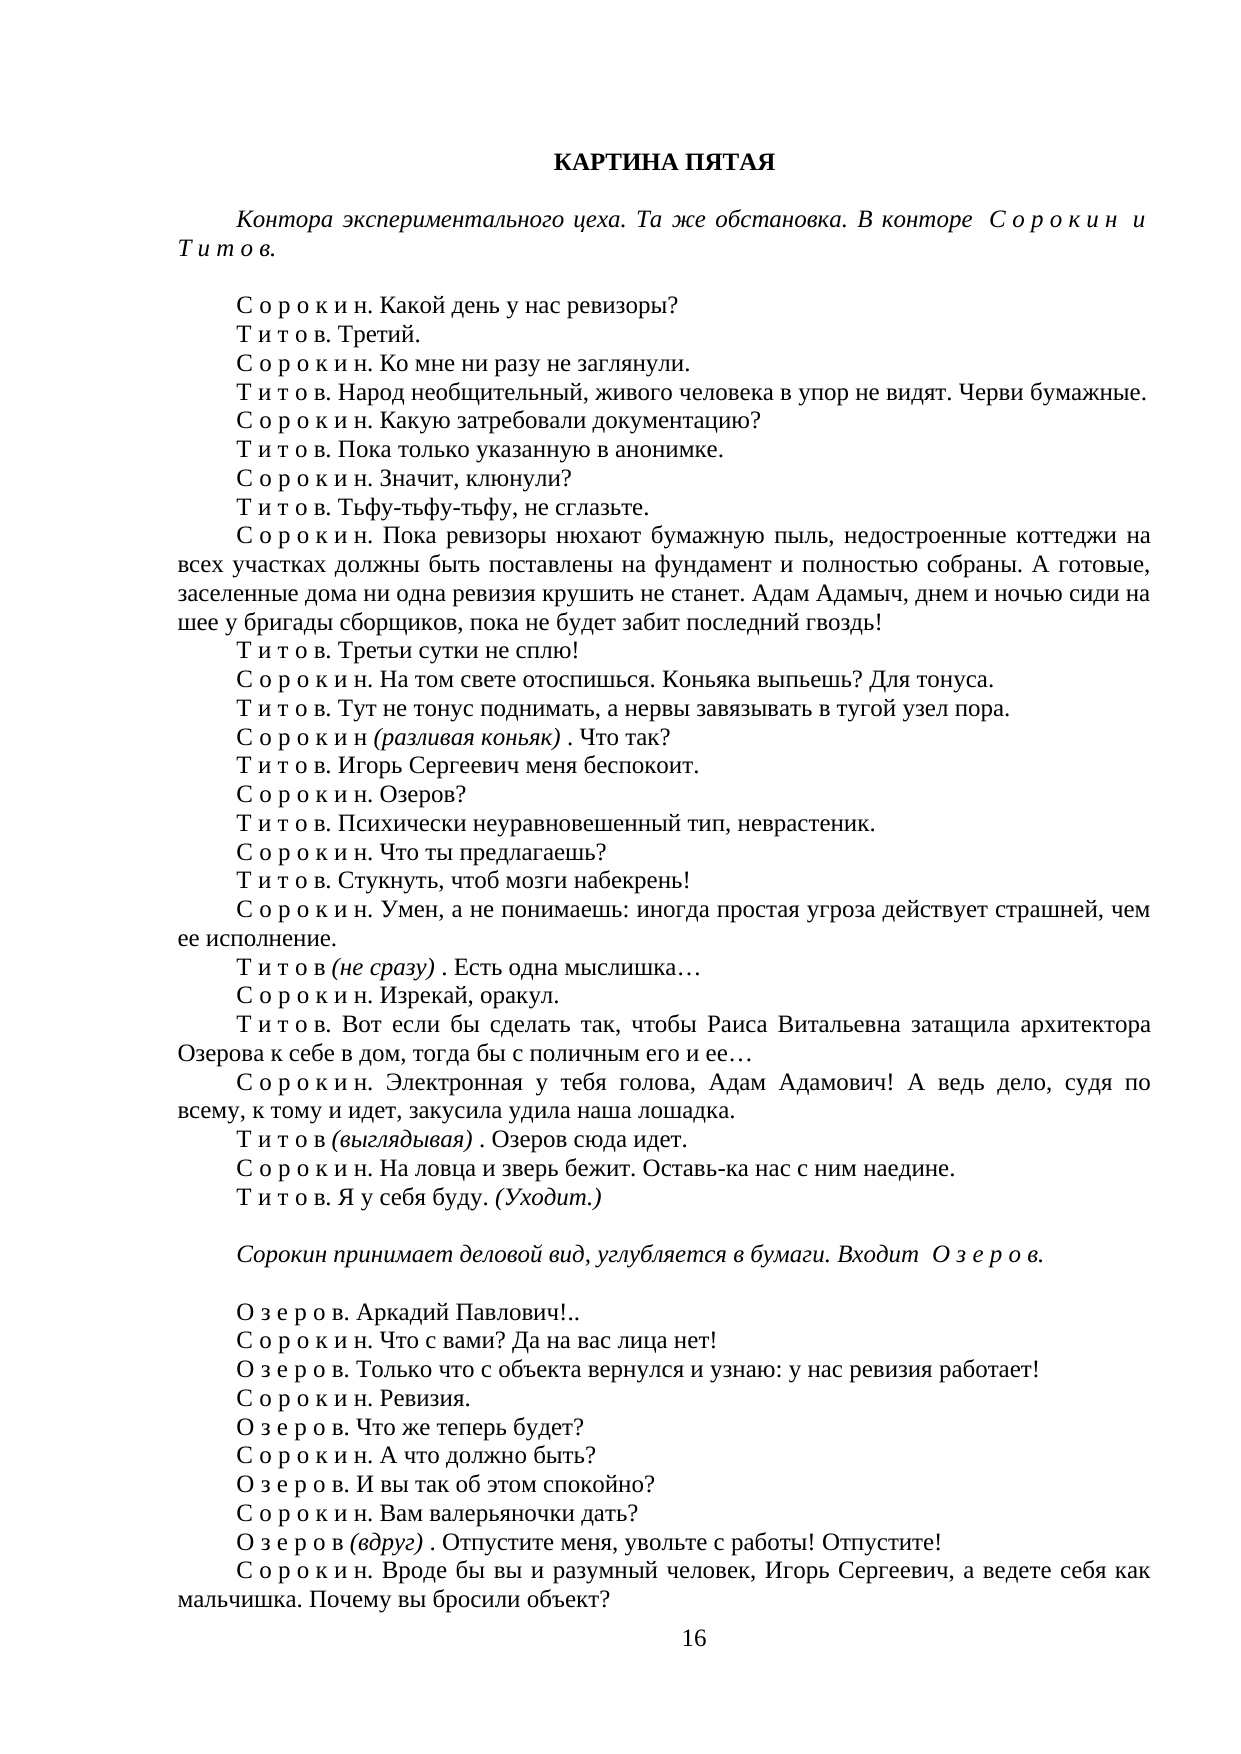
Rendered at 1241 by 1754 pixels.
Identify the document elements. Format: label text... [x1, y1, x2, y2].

text О з е р о в. Аркадий Павлович!.. [177, 1297, 1152, 1326]
text Т и т о в. Третьи сутки не сплю! [177, 636, 1152, 664]
subtitle КАРТИНА ПЯТАЯ [177, 147, 1152, 176]
text Т и т о в. Тут не тонус поднимать, а нервы завязывать в тугой узел пора. [177, 693, 1152, 722]
text С о р о к и н. Что с вами? Да на вас лица нет! [177, 1326, 1152, 1354]
text О з е р о в. И вы так об этом спокойно? [177, 1469, 1152, 1498]
text О з е р о в (вдруг) . Отпустите меня, увольте с работы! Отпустите! [177, 1527, 1152, 1556]
text Т и т о в (выглядывая) . Озеров сюда идет. [177, 1124, 1152, 1153]
text С о р о к и н (разливая коньяк) . Что так? [177, 722, 1152, 751]
text С о р о к и н. Электронная у тебя голова, Адам Адамович! А ведь дело, судя по всему, к тому и идет, закусила удила наша лошадка. [177, 1067, 1152, 1124]
text Т и т о в. Я у себя буду. (Уходит.) [177, 1182, 1152, 1211]
text С о р о к и н. Умен, а не понимаешь: иногда простая угроза действует страшней, чем ее исполнение. [177, 894, 1152, 952]
text С о р о к и н. Пока ревизоры нюхают бумажную пыль, недостроенные коттеджи на всех участках должны быть поставлены на фундамент и полностью собраны. А готовые, заселенные дома ни одна ревизия крушить не станет. Адам Адамыч, днем и ночью сиди на шее у бригады сборщиков, пока не будет забит последний гвоздь! [177, 521, 1152, 636]
text Сорокин принимает деловой вид, углубляется в бумаги. Входит О з е р о в. [177, 1239, 1152, 1268]
text Т и т о в. Третий. [177, 319, 1152, 348]
text С о р о к и н. Что ты предлагаешь? [177, 837, 1152, 866]
text Контора экспериментального цеха. Та же обстановка. В конторе С о р о к и н и Т и т о в. [177, 204, 1152, 262]
text Т и т о в. Стукнуть, чтоб мозги набекрень! [177, 866, 1152, 894]
text О з е р о в. Что же теперь будет? [177, 1412, 1152, 1441]
text С о р о к и н. Какой день у нас ревизоры? [177, 291, 1152, 319]
text Т и т о в. Вот если бы сделать так, чтобы Раиса Витальевна затащила архитектора Озерова к себе в дом, тогда бы с поличным его и ее… [177, 1009, 1152, 1067]
text С о р о к и н. А что должно быть? [177, 1441, 1152, 1469]
text С о р о к и н. Озеров? [177, 779, 1152, 808]
text С о р о к и н. Ко мне ни разу не заглянули. [177, 348, 1152, 377]
text С о р о к и н. На ловца и зверь бежит. Оставь-ка нас с ним наедине. [177, 1153, 1152, 1182]
text О з е р о в. Только что с объекта вернулся и узнаю: у нас ревизия работает! [177, 1354, 1152, 1383]
text Т и т о в. Игорь Сергеевич меня беспокоит. [177, 751, 1152, 779]
text С о р о к и н. Какую затребовали документацию? [177, 406, 1152, 434]
text С о р о к и н. Изрекай, оракул. [177, 981, 1152, 1009]
text С о р о к и н. На том свете отоспишься. Коньяка выпьешь? Для тонуса. [177, 664, 1152, 693]
text Т и т о в. Психически неуравновешенный тип, неврастеник. [177, 808, 1152, 837]
text Т и т о в. Тьфу-тьфу-тьфу, не сглазьте. [177, 492, 1152, 521]
text Т и т о в. Пока только указанную в анонимке. [177, 434, 1152, 463]
text С о р о к и н. Вам валерьяночки дать? [177, 1498, 1152, 1527]
text Т и т о в (не сразу) . Есть одна мыслишка… [177, 952, 1152, 981]
text С о р о к и н. Значит, клюнули? [177, 463, 1152, 492]
text С о р о к и н. Ревизия. [177, 1383, 1152, 1412]
text С о р о к и н. Вроде бы вы и разумный человек, Игорь Сергеевич, а ведете себя как мальчишка. Почему вы бросили объект? [177, 1556, 1152, 1613]
text Т и т о в. Народ необщительный, живого человека в упор не видят. Черви бумажные. [177, 377, 1152, 406]
